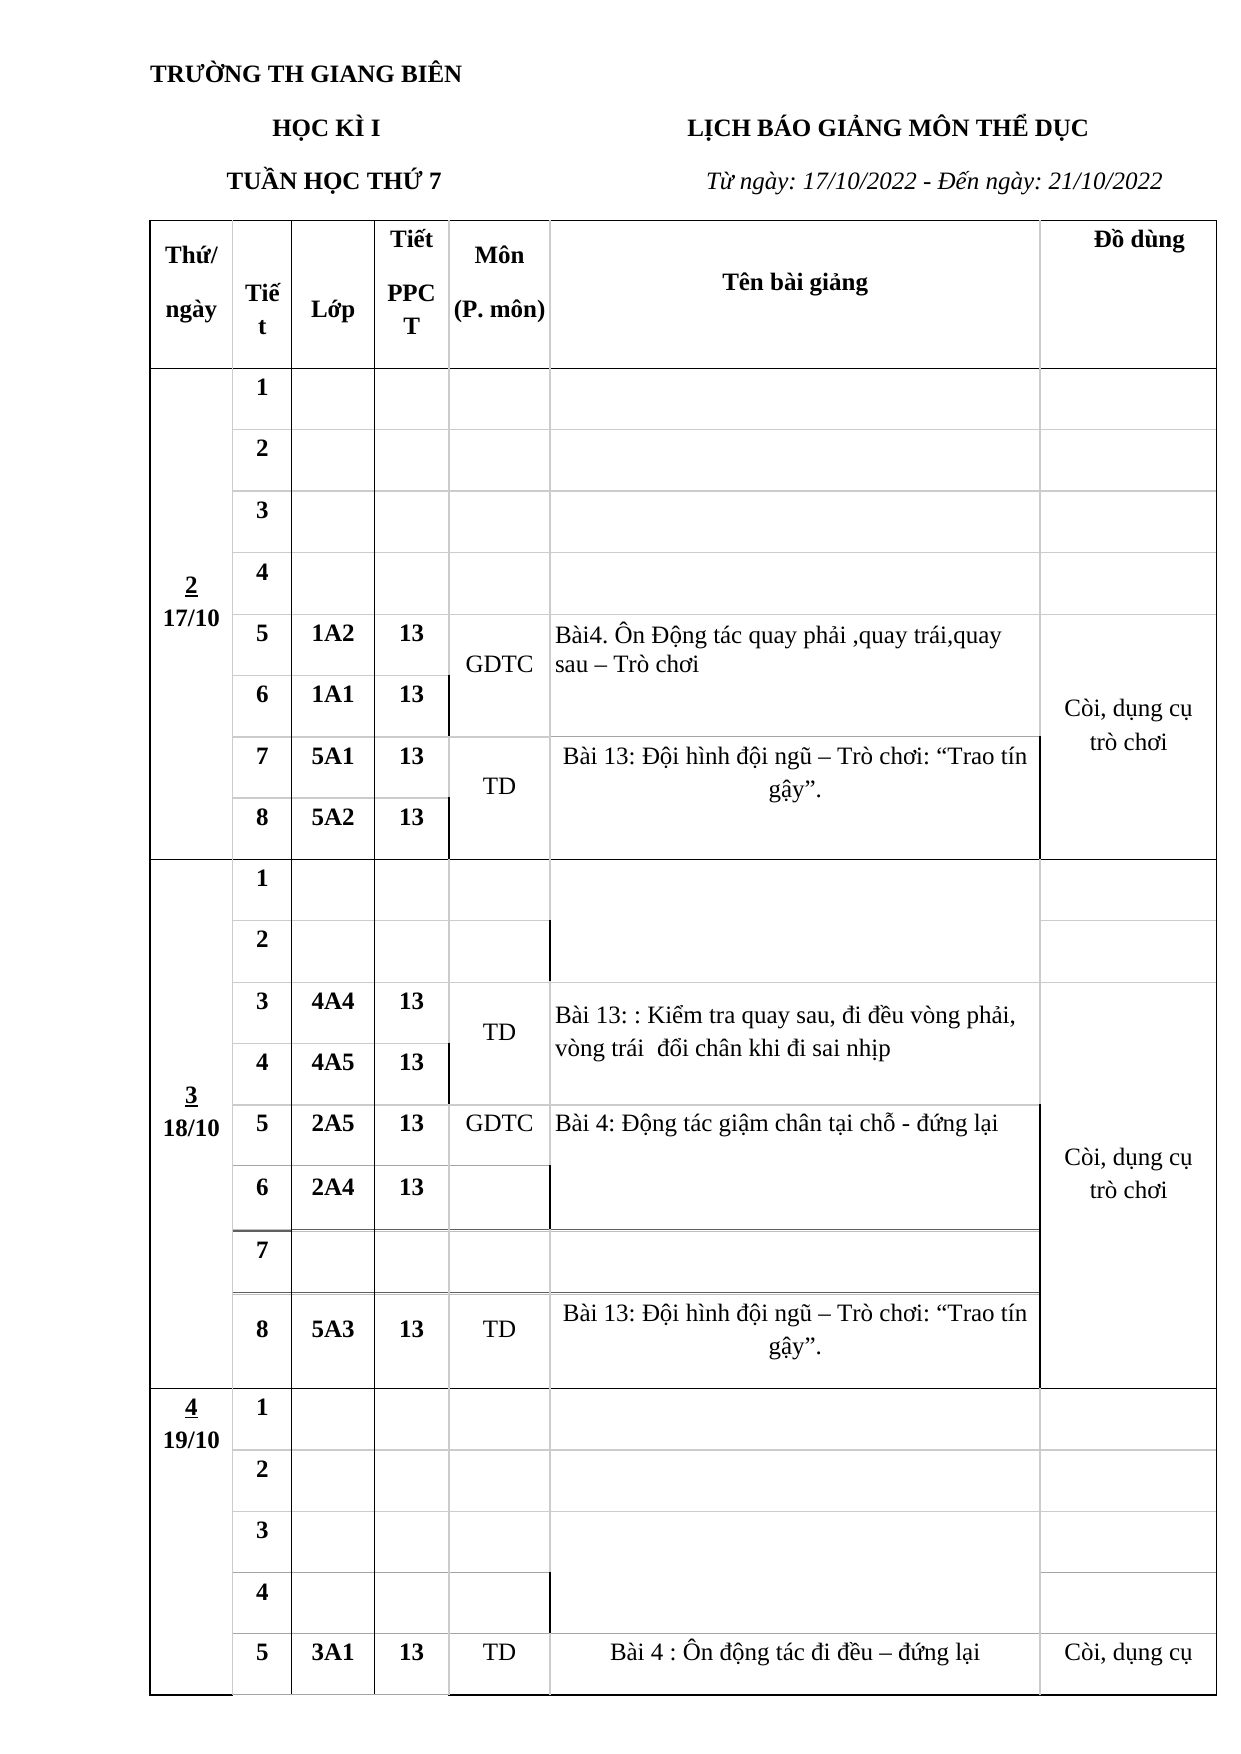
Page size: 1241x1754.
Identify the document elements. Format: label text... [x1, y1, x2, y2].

table_cell TUẦN HỌC THỨ 7 [180, 166, 488, 220]
table_cell [450, 921, 549, 981]
table_cell [450, 1232, 549, 1292]
table_cell [375, 1512, 448, 1572]
table_cell [450, 1451, 549, 1511]
table_cell [292, 492, 374, 552]
table_cell [375, 492, 448, 552]
table_header HỌC KÌ I [180, 113, 488, 166]
table_cell [292, 430, 374, 490]
table_cell Bài 13: Đội hình đội ngũ – Trò chơi: “Trao tín gậy”. [551, 1295, 1039, 1388]
table_cell 3 [233, 983, 291, 1043]
table_cell [450, 430, 549, 490]
table_cell [1041, 492, 1216, 552]
table_cell TD [450, 1295, 549, 1388]
table_cell 13 [375, 983, 448, 1043]
table_cell [292, 921, 374, 981]
table_cell 4 [233, 1573, 291, 1633]
table_cell 4A5 [292, 1044, 374, 1104]
table_cell 5 [233, 1106, 291, 1165]
table_cell 13 [375, 738, 448, 797]
table_cell 4 [233, 553, 291, 613]
table_cell Bài 4: Động tác giậm chân tại chỗ - đứng lại [551, 1106, 1039, 1228]
table_cell [292, 1512, 374, 1572]
table_cell Thứ/ ngày [151, 221, 232, 367]
table_cell [450, 369, 549, 428]
table_cell [1041, 1389, 1216, 1449]
table_cell 5A2 [292, 799, 374, 858]
table_cell Đồ dùng [1041, 221, 1216, 367]
table_cell Còi, dụng cụ trò chơi [1041, 615, 1216, 858]
table_cell Bài4. Ôn Động tác quay phải ,quay trái,quay sau – Trò chơi [551, 615, 1039, 736]
table_cell [375, 1232, 448, 1292]
table_cell 1 [233, 369, 291, 428]
table_cell 6 [233, 676, 291, 736]
table_cell [551, 1389, 1039, 1449]
table_cell 5A3 [292, 1295, 374, 1388]
table_cell [450, 1389, 549, 1449]
table_cell 2A4 [292, 1166, 374, 1228]
table_cell GDTC [450, 615, 549, 736]
table_cell Còi, dụng cụ trò chơi [1041, 983, 1216, 1388]
table_cell [450, 553, 549, 613]
table_cell 1 [233, 860, 291, 920]
table_header LỊCH BÁO GIẢNG MÔN THỂ DỤC [488, 113, 1240, 166]
table_cell [1041, 369, 1216, 428]
table_cell 13 [375, 676, 448, 736]
table_cell 13 [375, 1295, 448, 1388]
table_cell 1A2 [292, 615, 374, 675]
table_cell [1041, 1634, 1216, 1694]
table_cell 4 19/10 [151, 1389, 232, 1694]
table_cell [551, 1634, 1039, 1694]
text TRƯỜNG TH GIANG BIÊN [150, 59, 1181, 88]
table_cell 13 [375, 1634, 448, 1694]
table_cell [375, 860, 448, 920]
table_cell [292, 369, 374, 428]
table_cell [1041, 1512, 1216, 1572]
table_cell [551, 369, 1039, 428]
table_cell [375, 553, 448, 613]
table_cell [1041, 430, 1216, 490]
table_cell [1041, 1573, 1216, 1633]
table_cell 13 [375, 1106, 448, 1165]
table_cell TD [450, 1634, 549, 1694]
table_cell [450, 1166, 549, 1228]
table_cell [292, 1232, 374, 1292]
table_cell 7 [233, 738, 291, 797]
table_cell 4 [233, 1044, 291, 1104]
table_cell [292, 1573, 374, 1633]
table_cell [551, 1451, 1039, 1511]
table_cell 3 18/10 [151, 860, 232, 1388]
table_cell 2 [233, 1451, 291, 1511]
table_cell [551, 1512, 1039, 1633]
table_cell 2A5 [292, 1106, 374, 1165]
table_cell [450, 492, 549, 552]
table_cell 1 [233, 1389, 291, 1449]
table_cell [1041, 553, 1216, 613]
table_cell 2 17/10 [151, 369, 232, 858]
table_cell Môn (P. môn) [450, 221, 549, 367]
table_cell Bài 13: : Kiểm tra quay sau, đi đều vòng phải, vòng trái đổi chân khi đi sai nhịp [551, 983, 1039, 1104]
table_cell TD [450, 738, 549, 858]
table_cell TD [450, 983, 549, 1104]
table_cell 13 [375, 615, 448, 675]
table_cell 8 [233, 1295, 291, 1388]
table_cell 13 [375, 1166, 448, 1228]
table_cell 2 [233, 921, 291, 981]
table_cell [551, 860, 1039, 981]
table_cell [551, 492, 1039, 552]
table_cell [450, 860, 549, 920]
table_cell [292, 1451, 374, 1511]
table_cell [375, 921, 448, 981]
table_cell [450, 1512, 549, 1572]
table_cell 13 [375, 1044, 448, 1104]
table_cell Bài 13: Đội hình đội ngũ – Trò chơi: “Trao tín gậy”. [551, 737, 1039, 858]
table_cell [292, 553, 374, 613]
table_cell [375, 1389, 448, 1449]
table_cell Tên bài giảng [551, 221, 1039, 367]
table_cell 1A1 [292, 676, 374, 736]
table_cell Tiết PPCT [375, 221, 448, 367]
table_cell [1041, 860, 1216, 920]
table_cell 4A4 [292, 983, 374, 1043]
table_cell 7 [233, 1232, 291, 1292]
table_cell [292, 860, 374, 920]
table_cell Tiết [233, 221, 291, 367]
table_cell [450, 1573, 549, 1633]
table_cell 5A1 [292, 738, 374, 797]
table_cell [375, 1451, 448, 1511]
table_cell [375, 369, 448, 428]
table_cell 6 [233, 1166, 291, 1228]
table_cell 3A1 [292, 1634, 374, 1694]
table_cell 5 [233, 615, 291, 675]
table_cell [1041, 1451, 1216, 1511]
table_cell 3 [233, 492, 291, 552]
table_cell [551, 430, 1039, 490]
table_cell 13 [375, 799, 448, 858]
table_cell [375, 430, 448, 490]
table_cell [551, 553, 1039, 613]
table_cell [375, 1573, 448, 1633]
table_cell 5 [233, 1634, 291, 1694]
table_cell [551, 1232, 1039, 1292]
table_cell [1041, 921, 1216, 981]
table_cell [292, 1389, 374, 1449]
table_cell 2 [233, 430, 291, 490]
table_cell 8 [233, 799, 291, 858]
table_cell Lớp [292, 221, 374, 367]
table_cell Từ ngày: 17/10/2022 - Đến ngày: 21/10/2022 [488, 166, 1240, 220]
table_cell 3 [233, 1512, 291, 1572]
table_cell GDTC [450, 1106, 549, 1165]
